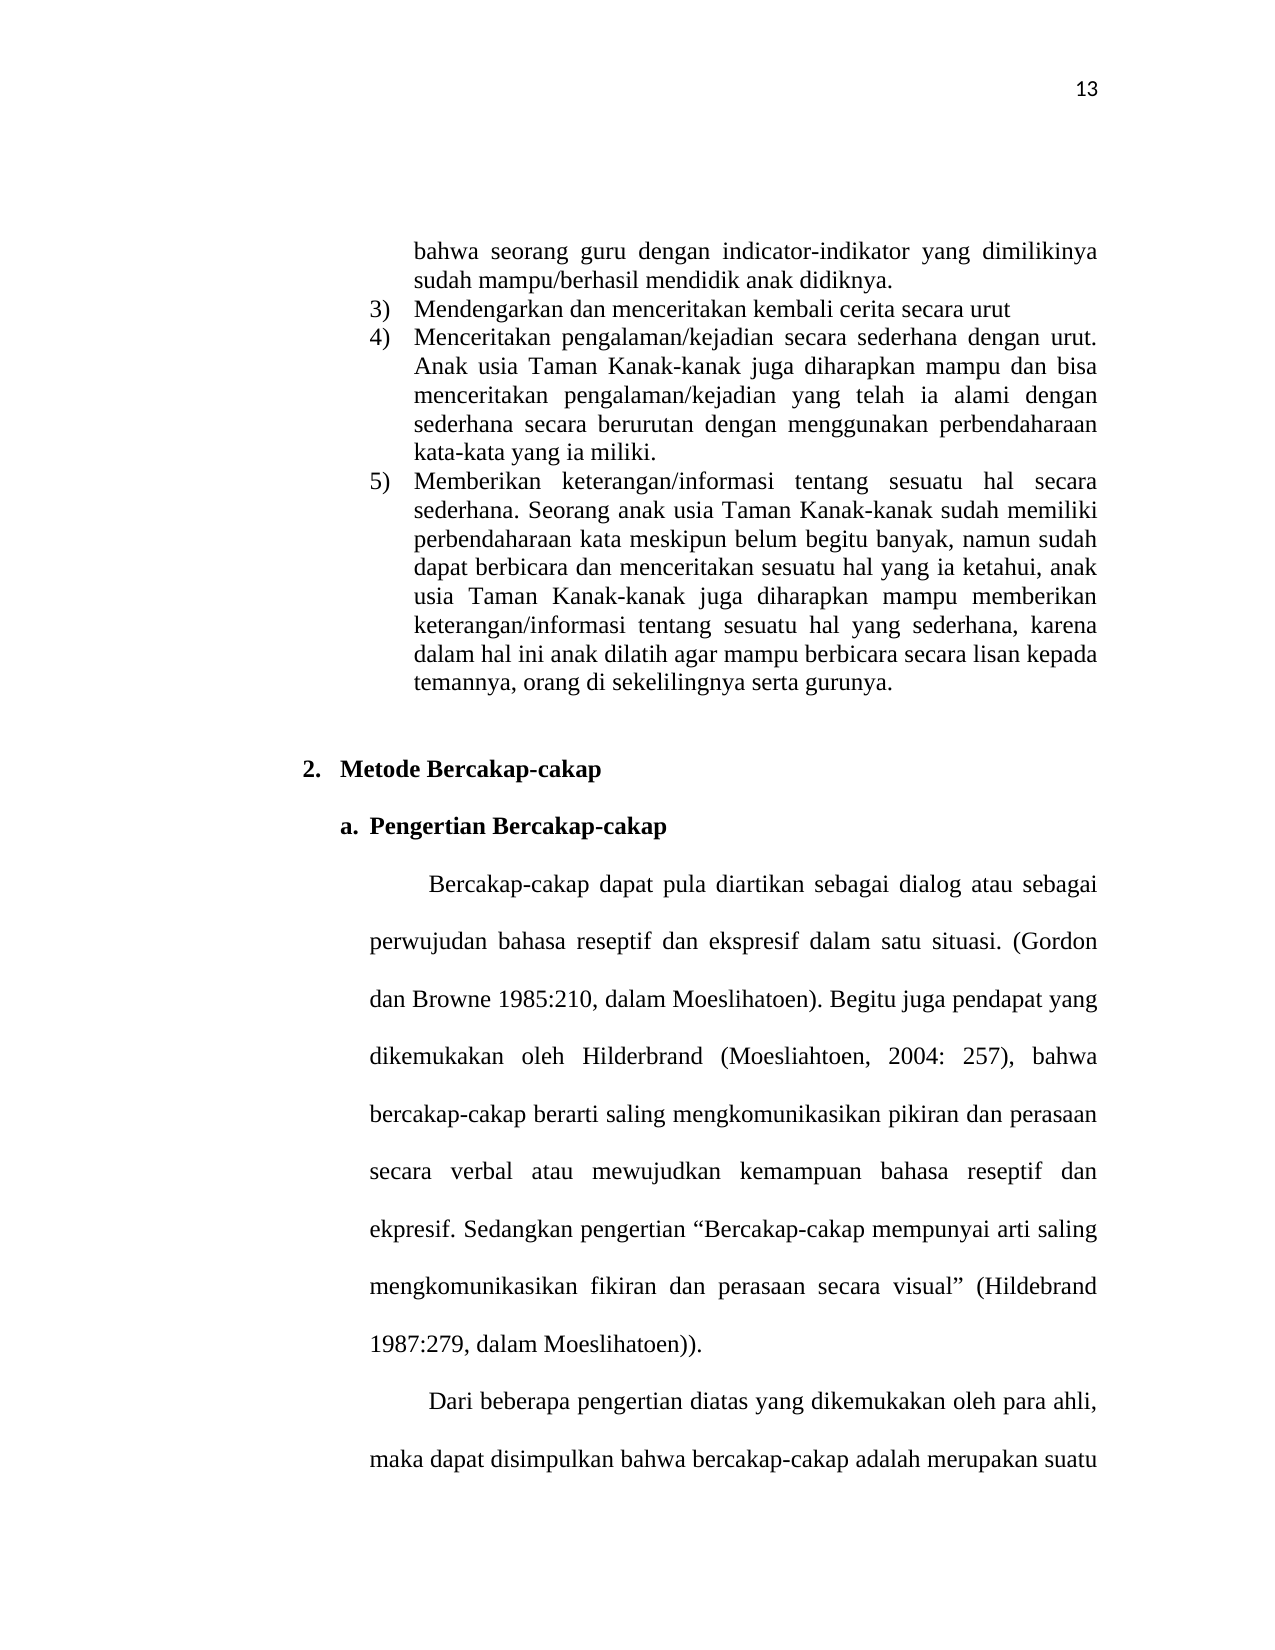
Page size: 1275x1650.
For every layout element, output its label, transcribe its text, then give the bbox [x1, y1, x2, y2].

list Mendengarkan dan menceritakan kembali cerita secara urut [369, 409, 1098, 437]
text Bercakap-cakap dapat pula diartikan sebagai dialog atau sebagai perwujudan bahasa reseptif dan ekspresif dalam satu situasi. (Gordon dan Browne 1985:210, dalam Moeslihatoen). Begitu juga pendapat yang dikemukakan oleh Hilderbrand (Moesliahtoen, 2004: 257), bahwa bercakap-cakap berarti saling mengkomunikasikan pikiran dan perasaan secara verbal atau mewujudkan kemampuan bahasa reseptif dan ekpresif. Sedangkan pengertian “Bercakap-cakap mempunyai arti saling mengkomunikasikan fikiran dan perasaan secara visual” (Hildebrand 1987:279, dalam Moeslihatoen)). [369, 984, 1098, 1472]
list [369, 236, 1098, 409]
list Pengertian Bercakap-cakap [340, 926, 1098, 955]
list Memberikan keterangan/informasi tentang sesuatu hal secara sederhana. Seorang anak usia Taman Kanak-kanak sudah memiliki perbendaharaan kata meskipun belum begitu banyak, namun sudah dapat berbicara dan menceritakan sesuatu hal yang ia ketahui, anak usia Taman Kanak-kanak juga diharapkan mampu memberikan keterangan/informasi tentang sesuatu hal yang sederhana, karena dalam hal ini anak dilatih agar mampu berbicara secara lisan kepada temannya, orang di sekelilingnya serta gurunya. [369, 581, 1098, 811]
list Metode Bercakap-cakap [302, 869, 1098, 897]
list Menceritakan pengalaman/kejadian secara sederhana dengan urut. Anak usia Taman Kanak-kanak juga diharapkan mampu dan bisa menceritakan pengalaman/kejadian yang telah ia alami dengan sederhana secara berurutan dengan menggunakan perbendaharaan kata-kata yang ia miliki. [369, 437, 1098, 581]
